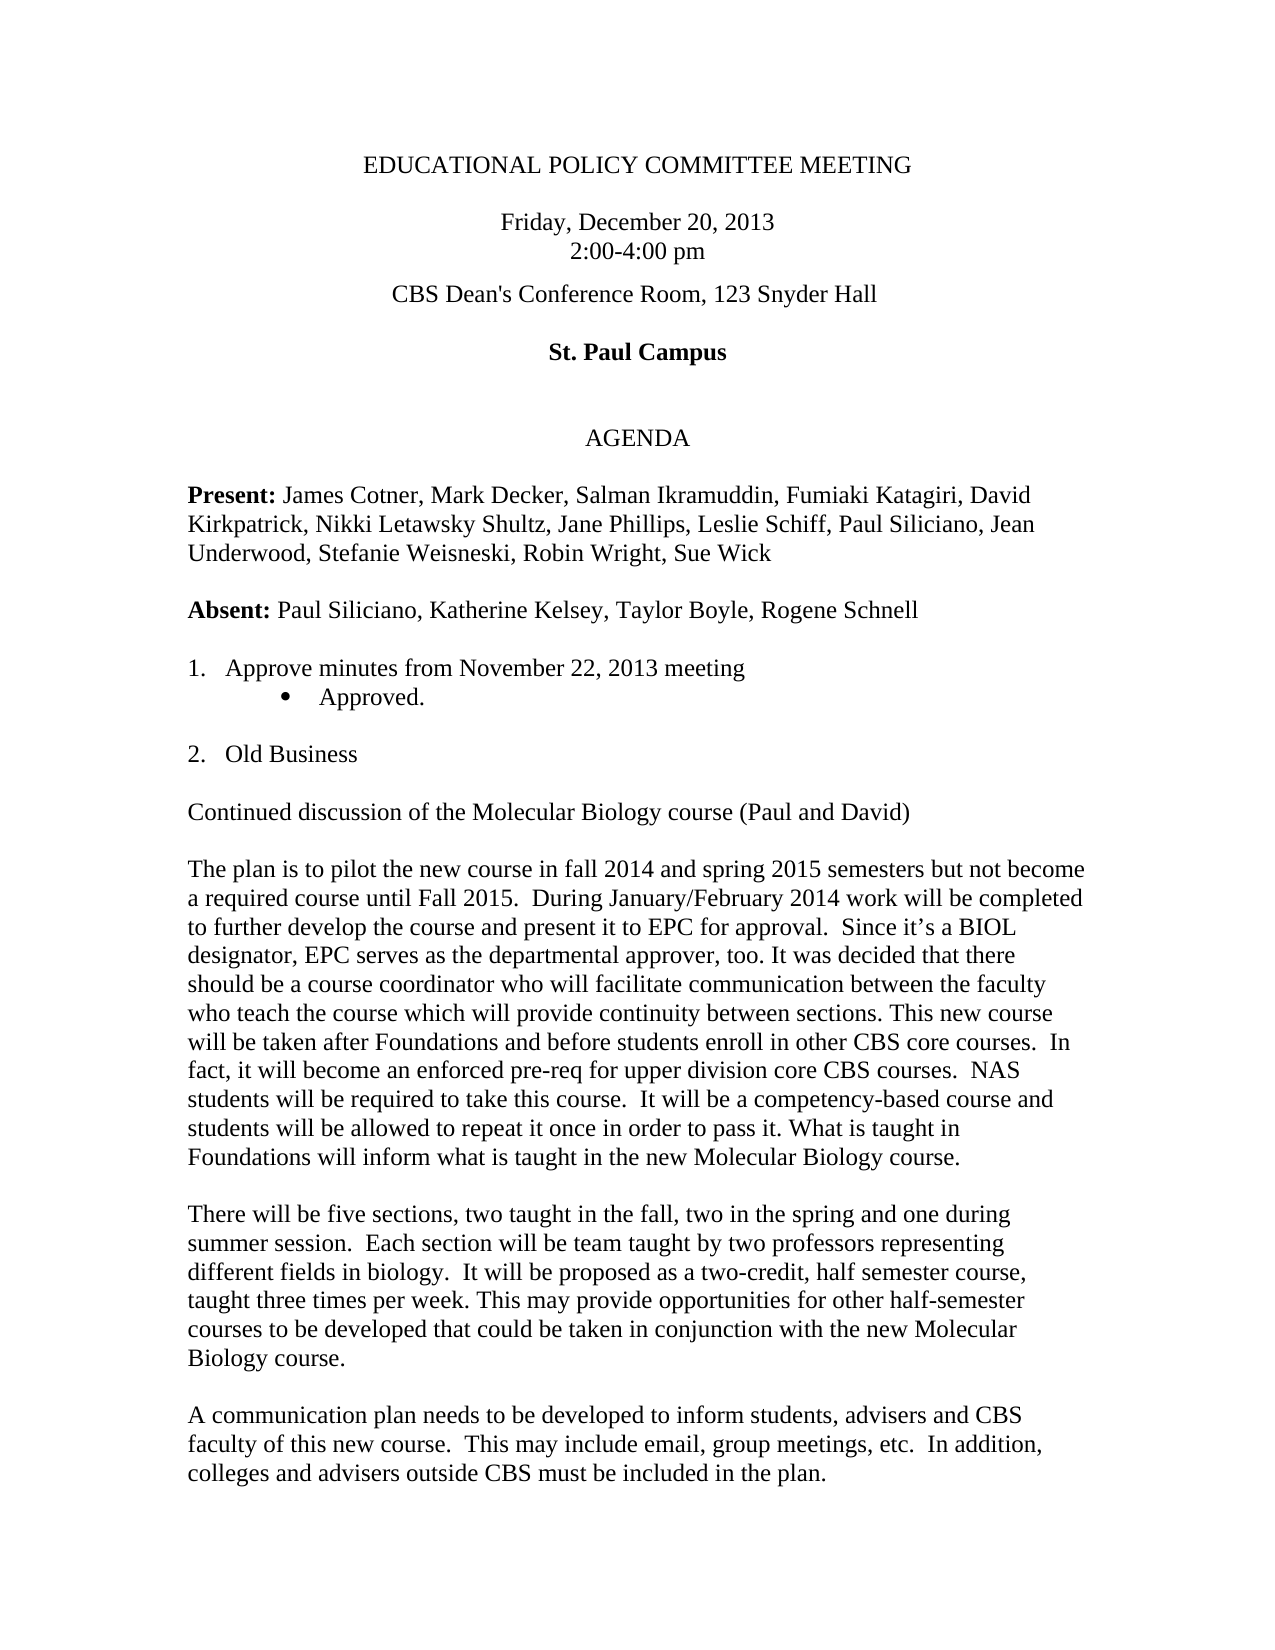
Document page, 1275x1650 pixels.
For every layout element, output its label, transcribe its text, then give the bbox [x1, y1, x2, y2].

text Present: James Cotner, Mark Decker, Salman Ikramuddin, Fumiaki Katagiri, David Kirkpatrick, Nikki Letawsky Shultz, Jane Phillips, Leslie Schiff, Paul Siliciano, Jean Underwood, Stefanie Weisneski, Robin Wright, Sue Wick [187, 481, 1087, 567]
text A communication plan needs to be developed to inform students, advisers and CBS faculty of this new course. This may include email, group meetings, etc. In addition, colleges and advisers outside CBS must be included in the plan. [187, 1401, 1087, 1487]
text AGENDA [187, 423, 1087, 452]
text 2:00-4:00 pm [187, 236, 1087, 265]
text Continued discussion of the Molecular Biology course (Paul and David) [187, 797, 1087, 854]
text The plan is to pilot the new course in fall 2014 and spring 2015 semesters but not become a required course until Fall 2015. During January/February 2014 work will be completed to further develop the course and present it to EPC for approval. Since it’s a BIOL designator, EPC serves as the departmental approver, too. It was decided that there should be a course coordinator who will facilitate communication between the faculty who teach the course which will provide continuity between sections. This new course will be taken after Foundations and before students enroll in other CBS core courses. In fact, it will become an enforced pre-req for upper division core CBS courses. NAS students will be required to take this course. It will be a competency-based course and students will be allowed to repeat it once in order to pass it. What is taught in Foundations will inform what is taught in the new Molecular Biology course. [187, 854, 1087, 1171]
text 2. Old Business [187, 739, 1087, 768]
list Approve minutes from November 22, 2013 meeting [187, 653, 1087, 682]
text CBS Dean's Conference Room, 123 Snyder Hall [187, 279, 1087, 337]
text There will be five sections, two taught in the fall, two in the spring and one during summer session. Each section will be team taught by two professors representing different fields in biology. It will be proposed as a two-credit, half semester course, taught three times per week. This may provide opportunities for other half-semester courses to be developed that could be taken in conjunction with the new Molecular Biology course. [187, 1199, 1087, 1372]
text Absent: Paul Siliciano, Katherine Kelsey, Taylor Boyle, Rogene Schnell [187, 596, 1087, 624]
text St. Paul Campus [187, 337, 1087, 366]
text Friday, December 20, 2013 [187, 207, 1087, 236]
list Approved. [281, 682, 1087, 711]
text EDUCATIONAL POLICY COMMITTEE MEETING [187, 150, 1087, 179]
